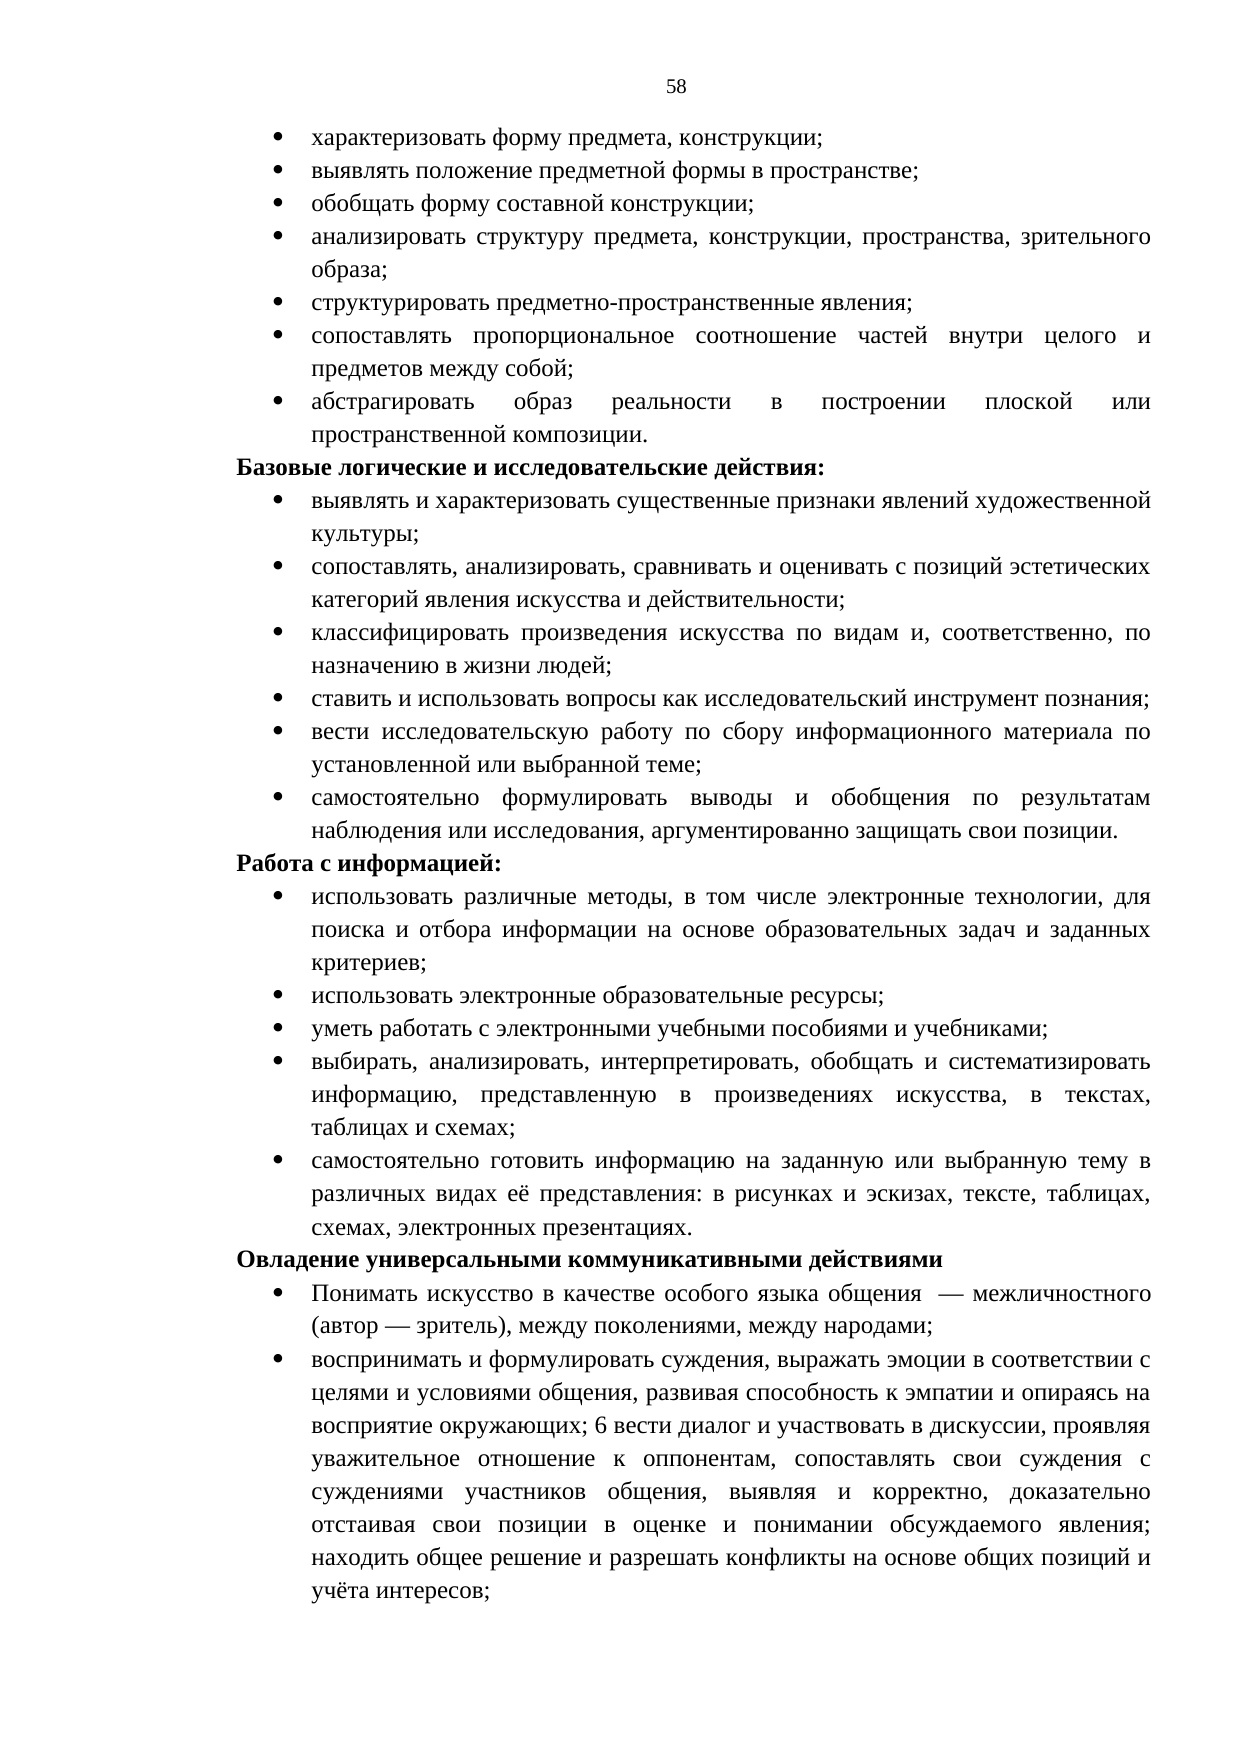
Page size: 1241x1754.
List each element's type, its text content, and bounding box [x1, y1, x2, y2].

list анализировать структуру предмета, конструкции, пространства, зрительного образа; [274, 221, 1152, 283]
list абстрагировать образ реальности в построении плоской или пространственной композиции. [274, 386, 1152, 448]
list сопоставлять, анализировать, сравнивать и оценивать с позиций эстетических категорий явления искусства и действительности; [274, 551, 1152, 613]
text Базовые логические и исследовательские действия: [177, 452, 1152, 481]
list классифицировать произведения искусства по видам и, соответственно, по назначению в жизни людей; [274, 617, 1152, 679]
list выявлять положение предметной формы в пространстве; [274, 155, 1152, 184]
list структурировать предметно-пространственные явления; [274, 287, 1152, 316]
text Овладение универсальными коммуникативными действиями [177, 1244, 1152, 1273]
text Работа с информацией: [177, 848, 1152, 877]
list выявлять и характеризовать существенные признаки явлений художественной культуры; [274, 485, 1152, 547]
list воспринимать и формулировать суждения, выражать эмоции в соответствии с целями и условиями общения, развивая способность к эмпатии и опираясь на восприятие окружающих; 6 вести диалог и участвовать в дискуссии, проявляя уважительное отношение к оппонентам, сопоставлять свои суждения с суждениями участников общения, выявляя и корректно, доказательно отстаивая свои позиции в оценке и понимании обсуждаемого явления; находить общее решение и разрешать конфликты на основе общих позиций и учёта интересов; [274, 1344, 1152, 1603]
list характеризовать форму предмета, конструкции; [274, 122, 1152, 151]
list уметь работать с электронными учебными пособиями и учебниками; [274, 1013, 1152, 1042]
list использовать электронные образовательные ресурсы; [274, 980, 1152, 1009]
list обобщать форму составной конструкции; [274, 188, 1152, 217]
list ставить и использовать вопросы как исследовательский инструмент познания; [274, 683, 1152, 712]
list сопоставлять пропорциональное соотношение частей внутри целого и предметов между собой; [274, 320, 1152, 382]
list Понимать искусство в качестве особого языка общения — межличностного (автор — зритель), между поколениями, между народами; [274, 1278, 1152, 1339]
list использовать различные методы, в том числе электронные технологии, для поиска и отбора информации на основе образовательных задач и заданных критериев; [274, 881, 1152, 976]
list самостоятельно готовить информацию на заданную или выбранную тему в различных видах её представления: в рисунках и эскизах, тексте, таблицах, схемах, электронных презентациях. [274, 1146, 1152, 1240]
list вести исследовательскую работу по сбору информационного материала по установленной или выбранной теме; [274, 716, 1152, 778]
list выбирать, анализировать, интерпретировать, обобщать и систематизировать информацию, представленную в произведениях искусства, в текстах, таблицах и схемах; [274, 1046, 1152, 1141]
list самостоятельно формулировать выводы и обобщения по результатам наблюдения или исследования, аргументированно защищать свои позиции. [274, 782, 1152, 844]
